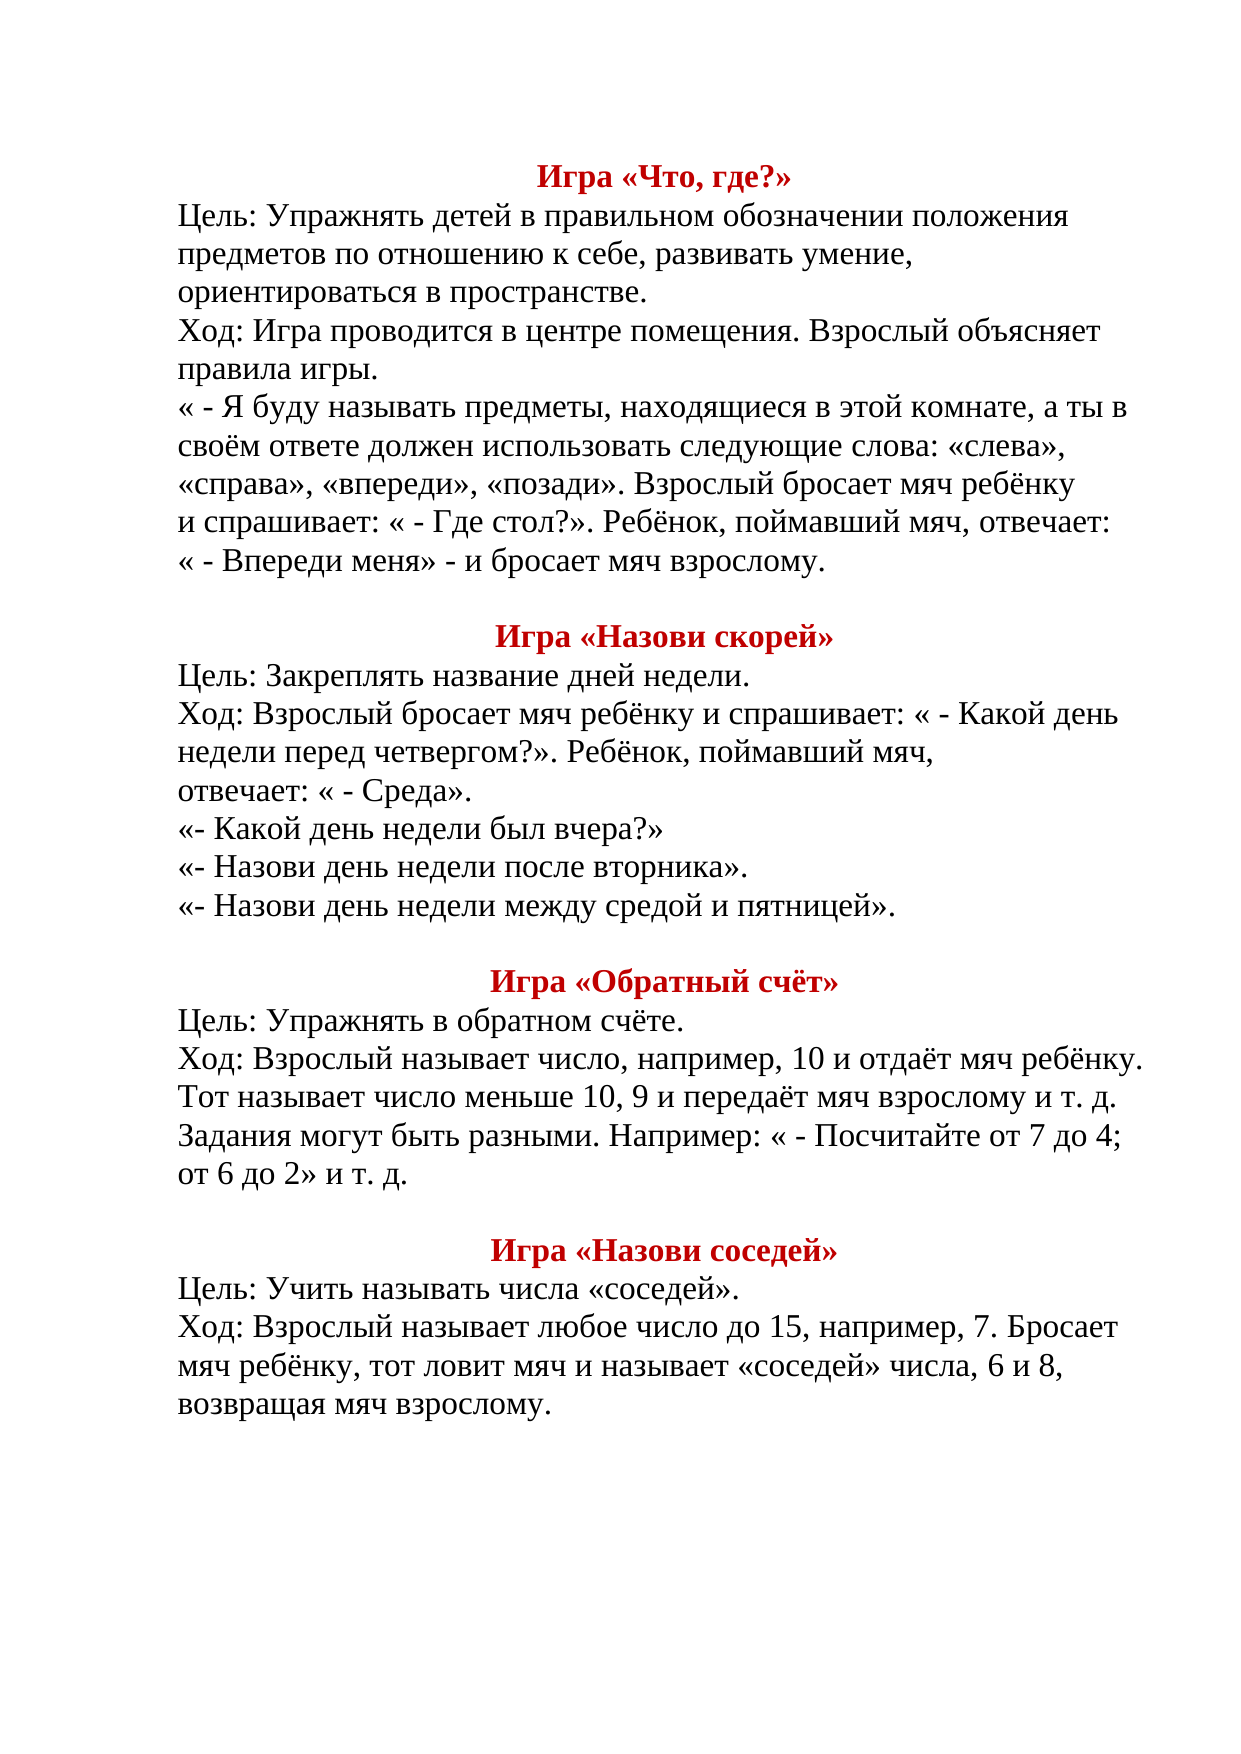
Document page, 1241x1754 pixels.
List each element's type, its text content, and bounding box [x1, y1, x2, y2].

text Игра «Назови соседей» [177, 1230, 1152, 1268]
text Цель: Учить называть числа «соседей». [177, 1268, 1152, 1306]
text Игра «Назови скорей» [177, 616, 1152, 655]
text Ход: Взрослый бросает мяч ребёнку и спрашивает: « - Какой день недели перед четвергом?». Ребёнок, поймавший мяч, [177, 693, 1152, 770]
text Ход: Взрослый называет число, например, 10 и отдаёт мяч ребёнку. Тот называет число меньше 10, 9 и передаёт мяч взрослому и т. д. [177, 1038, 1152, 1115]
text «- Какой день недели был вчера?» [177, 808, 1152, 846]
text «- Назови день недели после вторника». [177, 846, 1152, 885]
text отвечает: « - Среда». [177, 770, 1152, 808]
text « - Впереди меня» - и бросает мяч взрослому. [177, 540, 1152, 578]
text Цель: Упражнять в обратном счёте. [177, 1000, 1152, 1038]
text Ход: Взрослый называет любое число до 15, например, 7. Бросает мяч ребёнку, тот ловит мяч и называет «соседей» числа, 6 и 8, возвращая мяч взрослому. [177, 1306, 1152, 1421]
text Ход: Игра проводится в центре помещения. Взрослый объясняет правила игры. [177, 310, 1152, 386]
text Цель: Упражнять детей в правильном обозначении положения предметов по отношению к себе, развивать умение, ориентироваться в пространстве. [177, 195, 1152, 310]
text «- Назови день недели между средой и пятницей». [177, 885, 1152, 923]
text Задания могут быть разными. Например: « - Посчитайте от 7 до 4; от 6 до 2» и т. д. [177, 1115, 1152, 1191]
text Цель: Закреплять название дней недели. [177, 655, 1152, 693]
text Игра «Обратный счёт» [177, 961, 1152, 1000]
text « - Я буду называть предметы, находящиеся в этой комнате, а ты в своём ответе должен использовать следующие слова: «слева», «справа», «впереди», «позади». Взрослый бросает мяч ребёнку и спрашивает: « - Где стол?». Ребёнок, поймавший мяч, отвечает: [177, 386, 1152, 540]
text Игра «Что, где?» [177, 156, 1152, 195]
